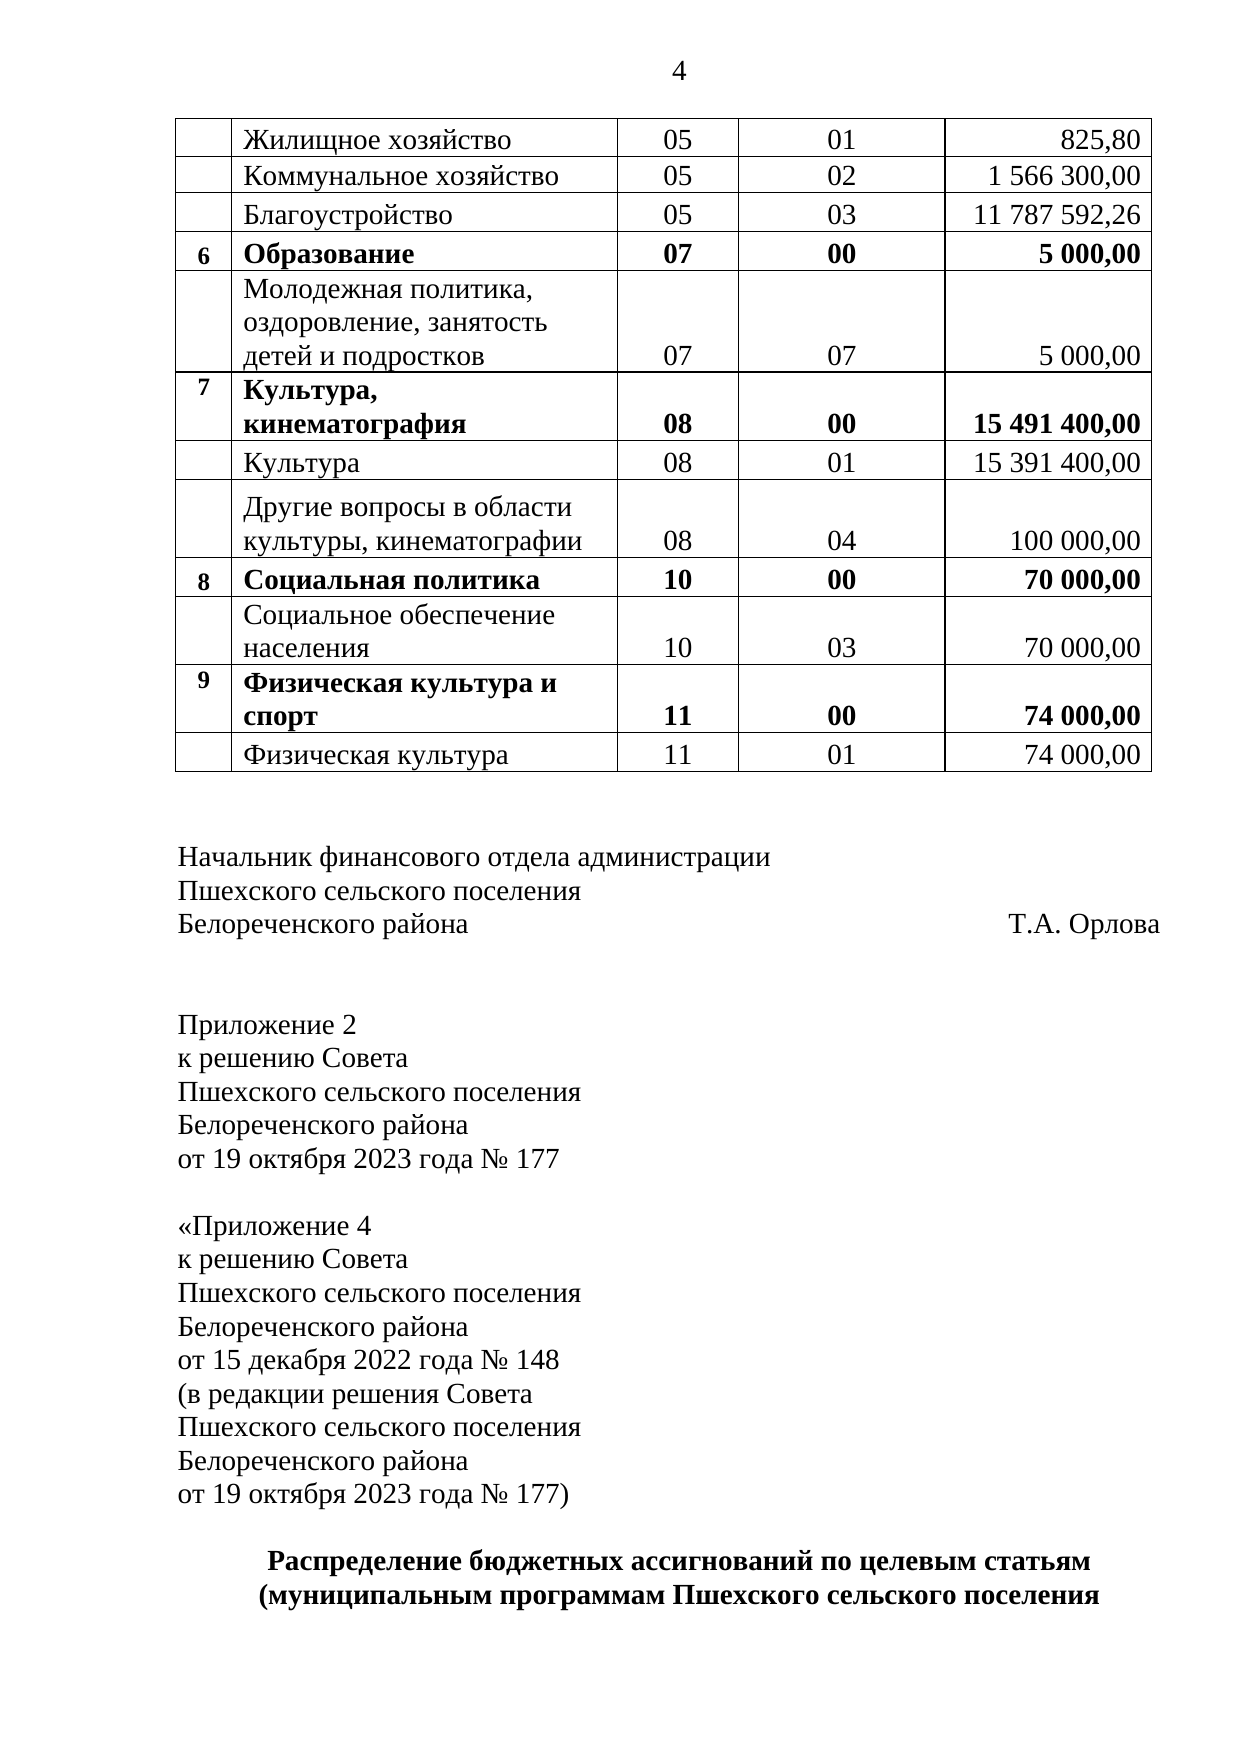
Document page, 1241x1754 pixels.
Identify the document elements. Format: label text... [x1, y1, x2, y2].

text Белореченского района Т.А. Орлова [177, 906, 1181, 940]
table_cell 10 [618, 597, 738, 664]
table_cell 7 [176, 373, 231, 439]
table_cell Молодежная политика, оздоровление, занятость детей и подростков [232, 271, 617, 371]
text Пшехского сельского поселения [177, 1409, 1181, 1443]
table_cell 02 [739, 157, 944, 192]
table_cell 825,80 [946, 119, 1151, 156]
table_cell Социальное обеспечение населения [232, 597, 617, 664]
table_cell 07 [618, 232, 738, 270]
table_cell Образование [232, 232, 617, 270]
text от 15 декабря 2022 года № 148 [177, 1342, 1181, 1376]
table_cell 70 000,00 [946, 558, 1151, 596]
table_cell 04 [739, 480, 944, 557]
table_cell Культура, кинематография [232, 373, 617, 439]
text Приложение 2 [177, 1007, 1181, 1040]
table_cell Физическая культура и спорт [232, 665, 617, 732]
table_cell 07 [618, 271, 738, 371]
table_cell [176, 119, 231, 156]
text Пшехского сельского поселения [177, 1074, 1181, 1107]
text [177, 1543, 1181, 1611]
table_cell 74 000,00 [946, 665, 1151, 732]
table_cell 6 [176, 232, 231, 270]
text Начальник финансового отдела администрации [177, 839, 1181, 873]
table_cell 5 000,00 [946, 232, 1151, 270]
table_cell [176, 597, 231, 664]
table_cell 08 [618, 441, 738, 478]
text Пшехского сельского поселения [177, 1275, 1181, 1309]
table_cell 11 [618, 733, 738, 771]
table_cell 8 [176, 558, 231, 596]
table_cell 5 000,00 [946, 271, 1151, 371]
table_cell 08 [618, 480, 738, 557]
text к решению Совета [177, 1242, 1181, 1275]
table_cell [176, 480, 231, 557]
table_cell 01 [739, 441, 944, 478]
table_cell [176, 441, 231, 478]
table_cell Жилищное хозяйство [232, 119, 617, 156]
table_cell 70 000,00 [946, 597, 1151, 664]
table_cell 03 [739, 193, 944, 231]
table_cell 03 [739, 597, 944, 664]
table_cell 74 000,00 [946, 733, 1151, 771]
table_cell [176, 271, 231, 371]
table_cell 11 [618, 665, 738, 732]
table_cell 01 [739, 119, 944, 156]
table_cell [176, 157, 231, 192]
table_cell Социальная политика [232, 558, 617, 596]
text Белореченского района [177, 1309, 1181, 1342]
table_cell 9 [176, 665, 231, 732]
table_cell 00 [739, 232, 944, 270]
table_cell 10 [618, 558, 738, 596]
table_cell 11 787 592,26 [946, 193, 1151, 231]
table_cell Культура [232, 441, 617, 478]
table_cell 15 391 400,00 [946, 441, 1151, 478]
table_cell 05 [618, 119, 738, 156]
text к решению Совета [177, 1040, 1181, 1074]
table_cell 01 [739, 733, 944, 771]
table_cell [176, 733, 231, 771]
table_cell 08 [618, 373, 738, 439]
table_cell 00 [739, 665, 944, 732]
text Пшехского сельского поселения [177, 873, 1181, 906]
table_cell Другие вопросы в области культуры, кинематографии [232, 480, 617, 557]
text (в редакции решения Совета [177, 1376, 1181, 1409]
table_cell Благоустройство [232, 193, 617, 231]
table_cell Коммунальное хозяйство [232, 157, 617, 192]
text от 19 октября 2023 года № 177 [177, 1141, 1181, 1174]
text от 19 октября 2023 года № 177) [177, 1476, 1181, 1510]
table_cell 05 [618, 193, 738, 231]
table_cell 100 000,00 [946, 480, 1151, 557]
table_cell Физическая культура [232, 733, 617, 771]
text Белореченского района [177, 1107, 1181, 1141]
table_cell 07 [739, 271, 944, 371]
table_cell [176, 193, 231, 231]
table_cell 00 [739, 558, 944, 596]
table_cell 1 566 300,00 [946, 157, 1151, 192]
table_cell 00 [739, 373, 944, 439]
table_cell 05 [618, 157, 738, 192]
text «Приложение 4 [177, 1208, 1181, 1242]
table_cell 15 491 400,00 [946, 373, 1151, 439]
text Белореченского района [177, 1443, 1181, 1476]
